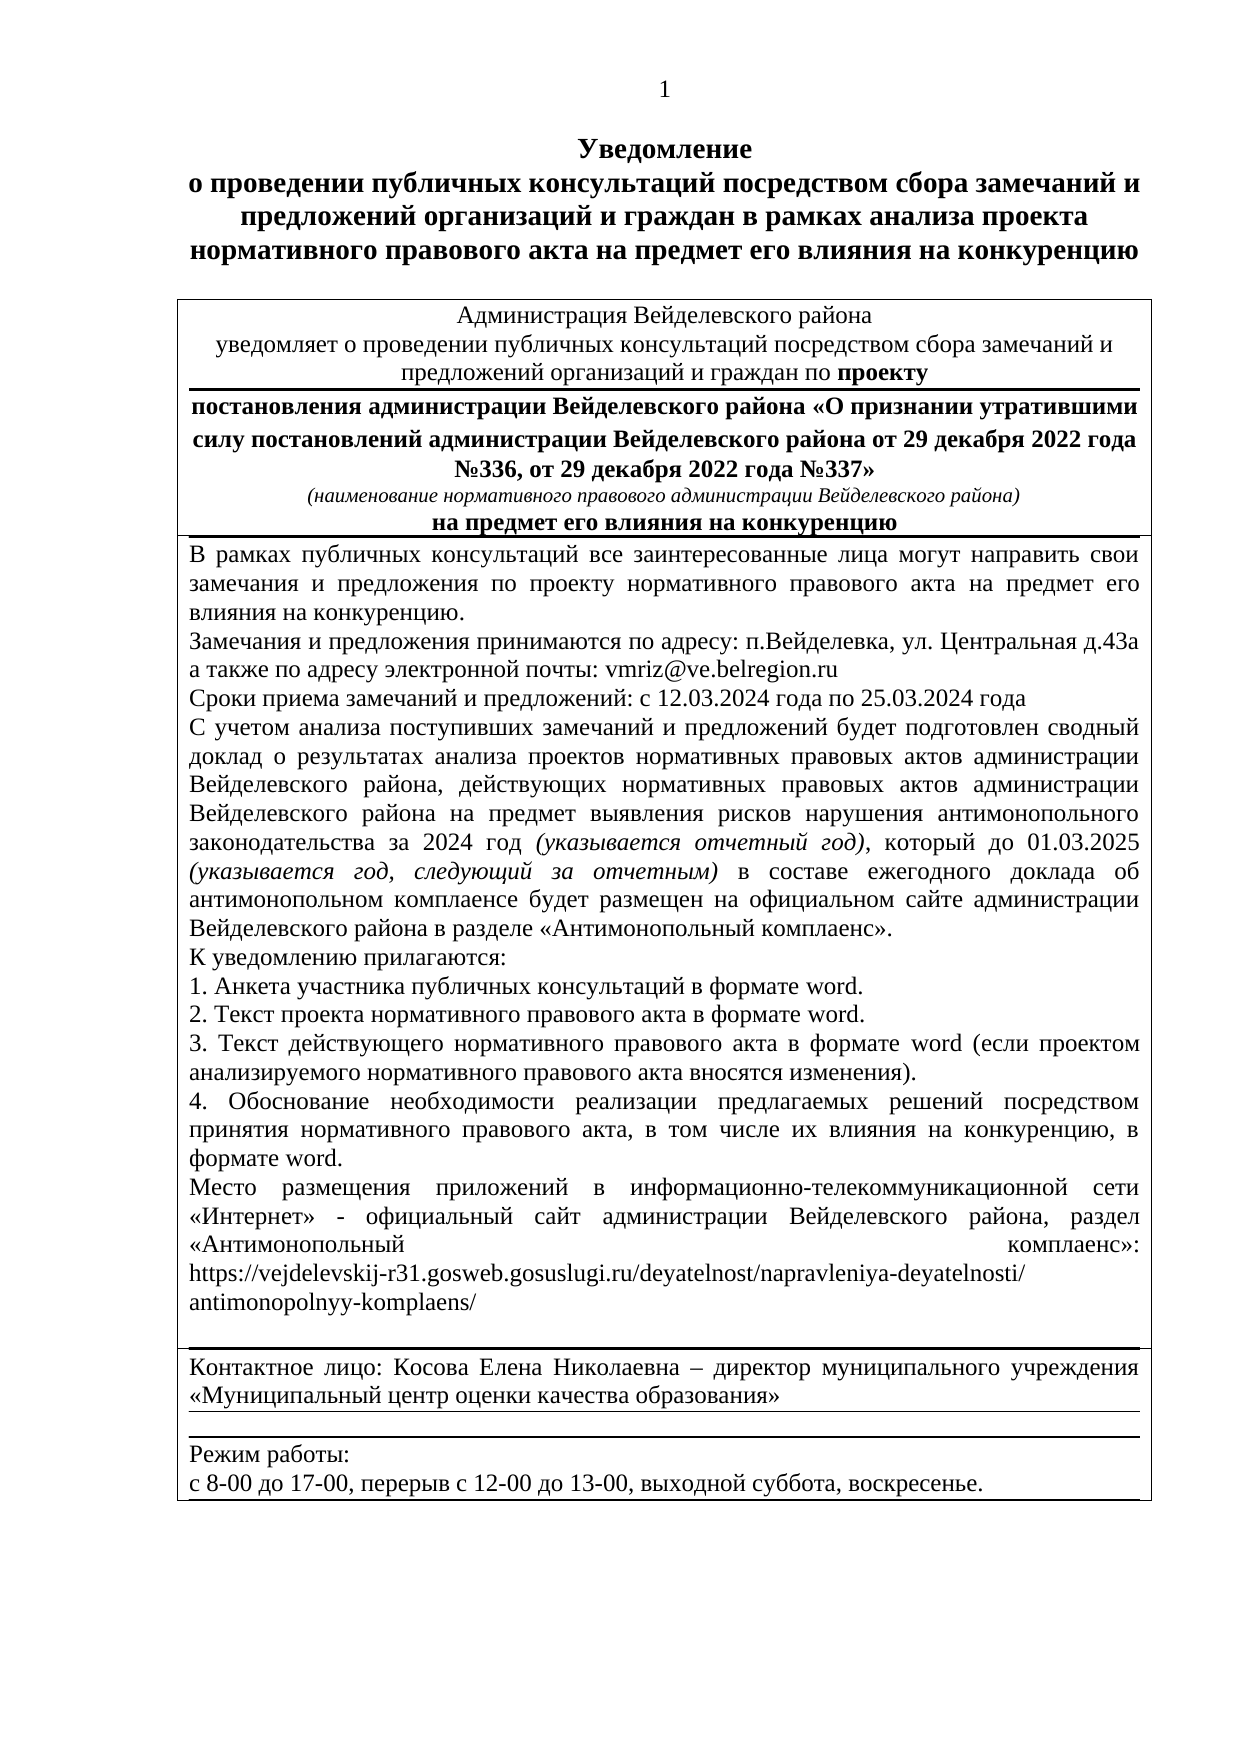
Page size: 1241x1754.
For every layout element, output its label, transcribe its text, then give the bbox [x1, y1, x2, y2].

text о проведении публичных консультаций посредством сбора замечаний и предложений организаций и граждан в рамках анализа проекта [177, 165, 1152, 232]
text Уведомление [177, 131, 1152, 165]
table_cell Контактное лицо: Косова Елена Николаевна – директор муниципального учреждения «Муниципальный центр оценки качества образования» Режим работы: с 8-00 до 17-00, перерыв с 12-00 до 13-00, выходной суббота, воскресенье. [178, 1349, 1151, 1500]
text нормативного правового акта на предмет его влияния на конкуренцию [177, 232, 1152, 265]
table_cell В рамках публичных консультаций все заинтересованные лица могут направить свои замечания и предложения по проекту нормативного правового акта на предмет его влияния на конкуренцию. Замечания и предложения принимаются по адресу: п.Вейделевка, ул. Центральная д.43а а также по адресу электронной почты: vmriz@ve.belregion.ru Сроки приема замечаний и предложений: с 12.03.2024 года по 25.03.2024 года С учетом анализа поступивших замечаний и предложений будет подготовлен сводный доклад о результатах анализа проектов нормативных правовых актов администрации Вейделевского района, действующих нормативных правовых актов администрации Вейделевского района на предмет выявления рисков нарушения антимонопольного законодательства за 2024 год (указывается отчетный год), который до 01.03.2025 (указывается год, следующий за отчетным) в составе ежегодного доклада об антимонопольном комплаенсе будет размещен на официальном сайте администрации Вейделевского района в разделе «Антимонопольный комплаенс». К уведомлению прилагаются: 1. Анкета участника публичных консультаций в формате word. 2. Текст проекта нормативного правового акта в формате word. 3. Текст действующего нормативного правового акта в формате word (если проектом анализируемого нормативного правового акта вносятся изменения). 4. Обоснование необходимости реализации предлагаемых решений посредством принятия нормативного правового акта, в том числе их влияния на конкуренцию, в формате word. Место размещения приложений в информационно-телекоммуникационной сети «Интернет» - официальный сайт администрации Вейделевского района, раздел «Антимонопольный комплаенс»: https://vejdelevskij-r31.gosweb.gosuslugi.ru/deyatelnost/napravleniya-deyatelnosti/antimonopolnyy-komplaens/ [178, 536, 1151, 1348]
table_header Администрация Вейделевского района уведомляет о проведении публичных консультаций посредством сбора замечаний и предложений организаций и граждан по проекту постановления администрации Вейделевского района «О признании утратившими силу постановлений администрации Вейделевского района от 29 декабря 2022 года №336, от 29 декабря 2022 года №337» (наименование нормативного правового администрации Вейделевского района) на предмет его влияния на конкуренцию [178, 300, 1151, 535]
